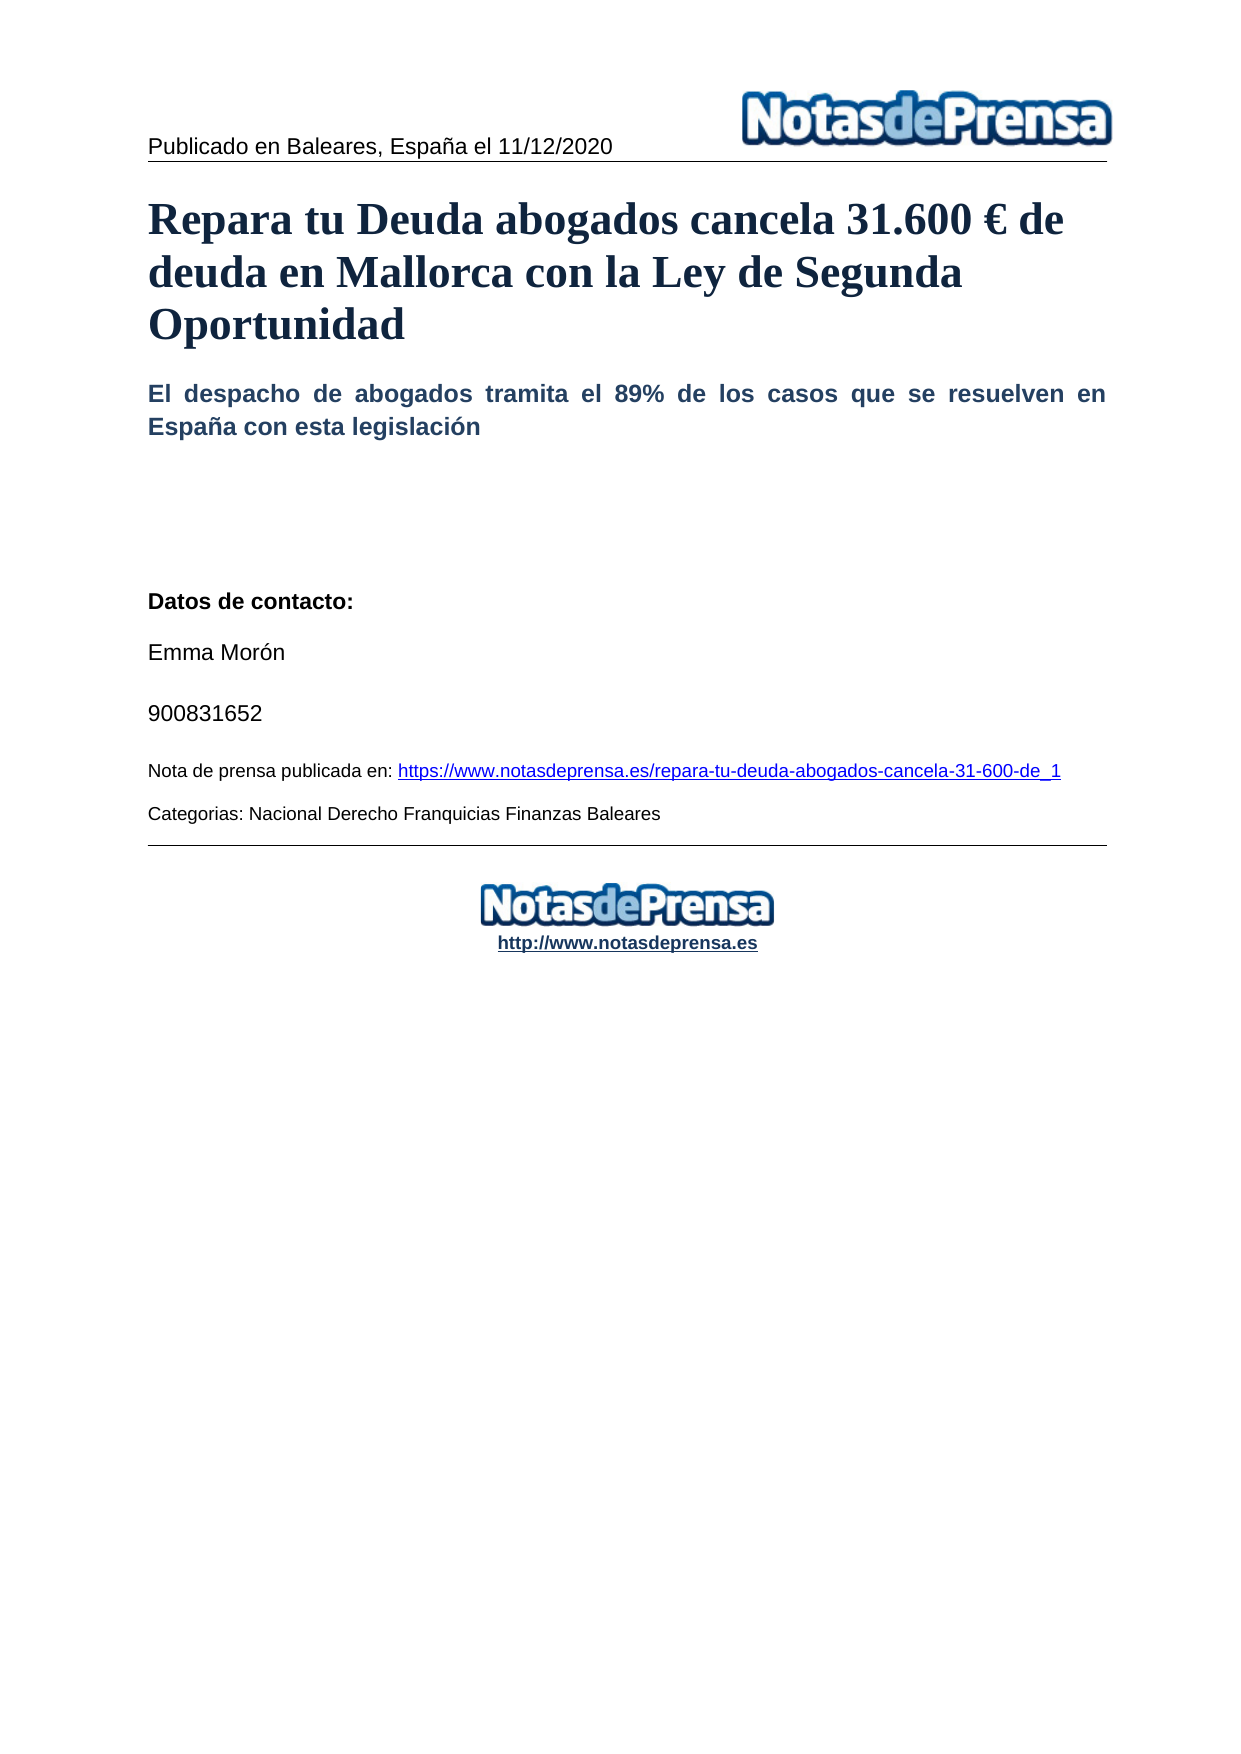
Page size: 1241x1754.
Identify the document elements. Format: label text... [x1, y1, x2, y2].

picture [742, 90, 1113, 148]
text Nota de prensa publicada en: https://www.notasdeprensa.es/repara-tu-deuda-abogados-cancela-31-600-de_1 [148, 760, 1107, 782]
subtitle Repara tu Deuda abogados cancela 31.600 € de deuda en Mallorca con la Ley de Segunda Oportunidad [148, 192, 1107, 350]
text Categorias: Nacional Derecho Franquicias Finanzas Baleares [148, 802, 1107, 824]
text Publicado en Baleares, España el 11/12/2020 [148, 133, 1107, 161]
subtitle El despacho de abogados tramita el 89% de los casos que se resuelven en España con esta legislación [148, 379, 1107, 441]
text Emma Morón [148, 639, 1063, 666]
picture [480, 882, 775, 928]
text Datos de contacto: [148, 588, 1107, 614]
text 900831652 [148, 699, 1063, 726]
text http://www.notasdeprensa.es [148, 932, 1107, 953]
